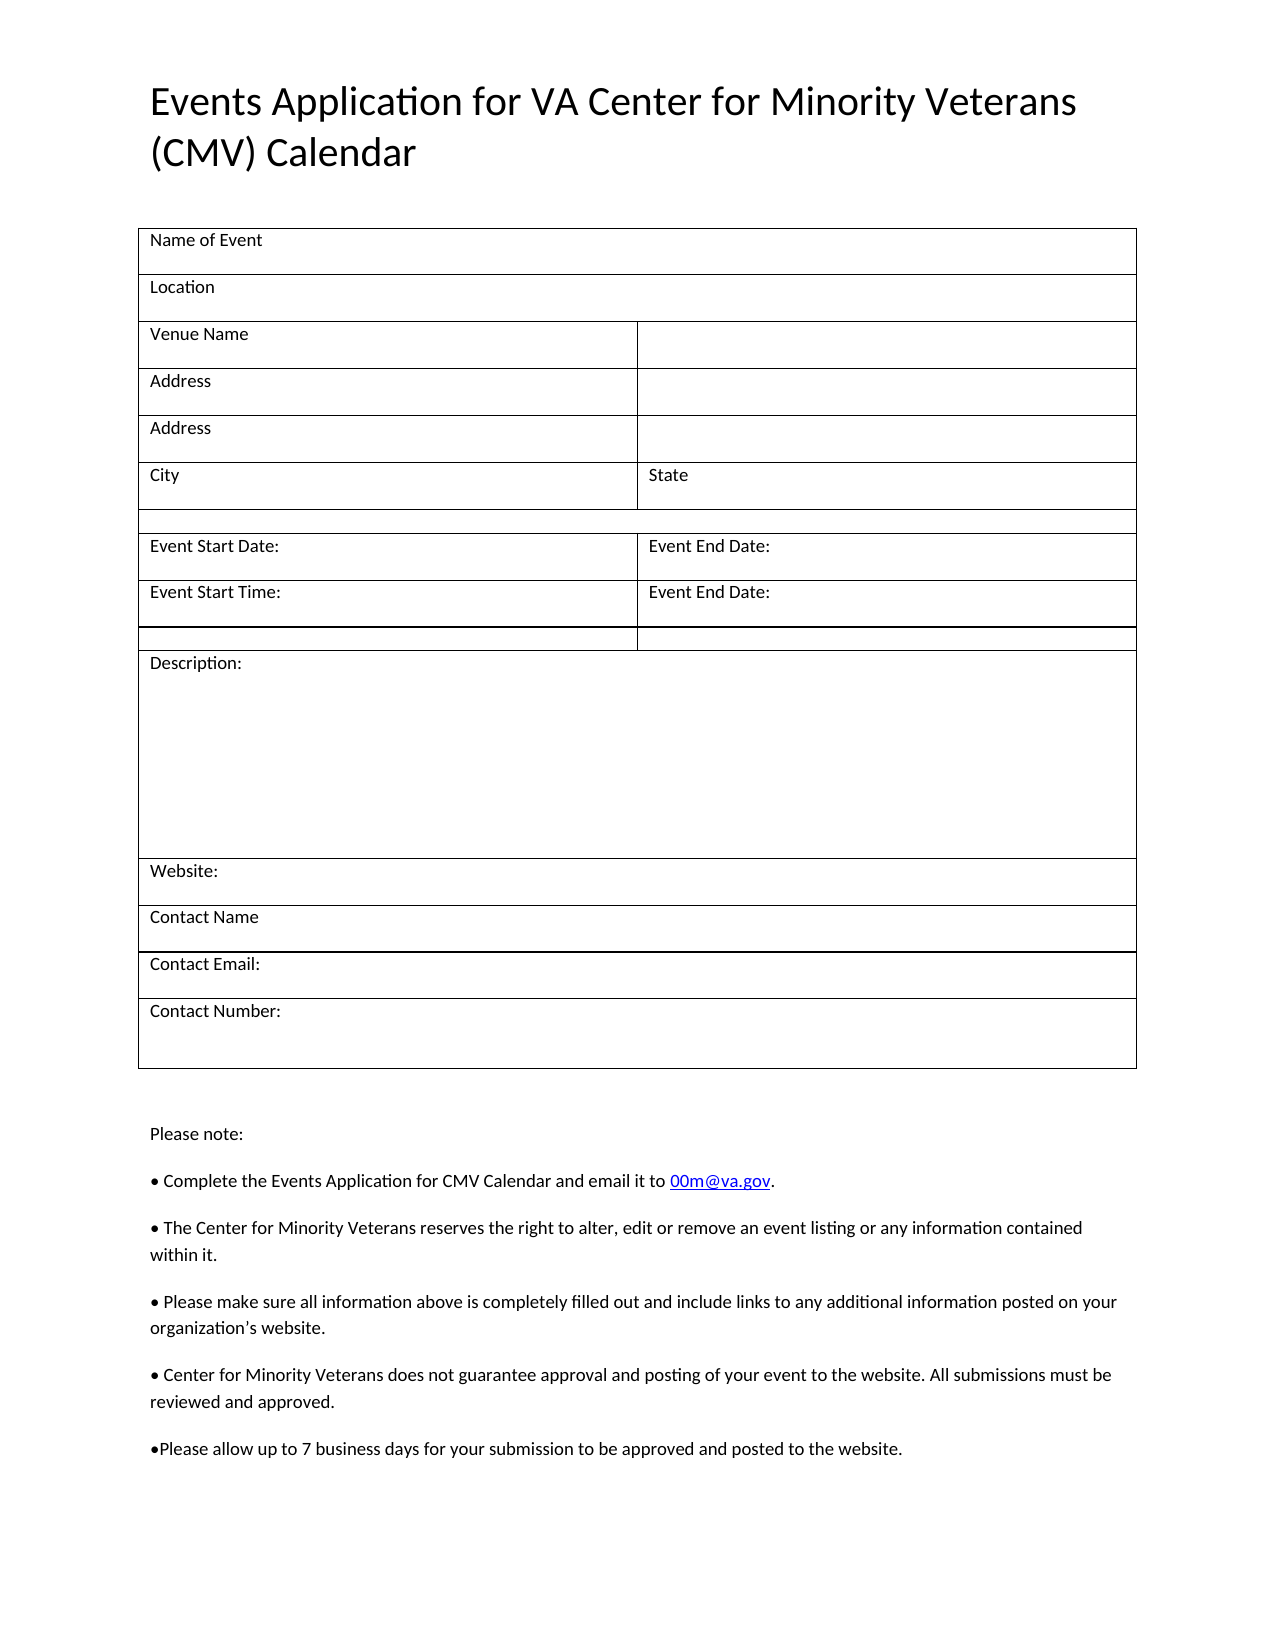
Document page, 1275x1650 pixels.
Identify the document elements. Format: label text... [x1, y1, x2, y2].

table_cell [139, 628, 637, 650]
table_cell Event End Date: [638, 534, 1136, 579]
table_cell [638, 322, 1136, 368]
text • Center for Minority Veterans does not guarantee approval and posting of your event to the website. All submissions must be reviewed and approved. [150, 1364, 1125, 1413]
table_cell [638, 628, 1136, 650]
table_cell State [638, 463, 1136, 509]
text • The Center for Minority Veterans reserves the right to alter, edit or remove an event listing or any information contained within it. [150, 1217, 1125, 1266]
table_cell [638, 369, 1136, 415]
table_cell [638, 416, 1136, 462]
table_cell Event End Date: [638, 581, 1136, 626]
table_cell Event Start Date: [139, 534, 637, 579]
table_header Name of Event [139, 229, 1136, 274]
table_cell [139, 510, 1136, 533]
table_cell Website: [139, 859, 1136, 904]
table_cell Location [139, 275, 1136, 321]
table_cell Address [139, 369, 637, 415]
text •Please allow up to 7 business days for your submission to be approved and posted to the website. [150, 1437, 1125, 1460]
table_cell Description: [139, 651, 1136, 858]
text • Complete the Events Application for CMV Calendar and email it to 00m@va.gov. [150, 1169, 1125, 1192]
table_cell City [139, 463, 637, 509]
table_cell Contact Number: [139, 999, 1136, 1068]
table_cell Event Start Time: [139, 581, 637, 626]
text Please note: [150, 1122, 1125, 1145]
table_cell Venue Name [139, 322, 637, 368]
table_cell Address [139, 416, 637, 462]
table_cell Contact Name [139, 906, 1136, 951]
table_cell Contact Email: [139, 953, 1136, 998]
text • Please make sure all information above is completely filled out and include links to any additional information posted on your organization’s website. [150, 1290, 1125, 1339]
